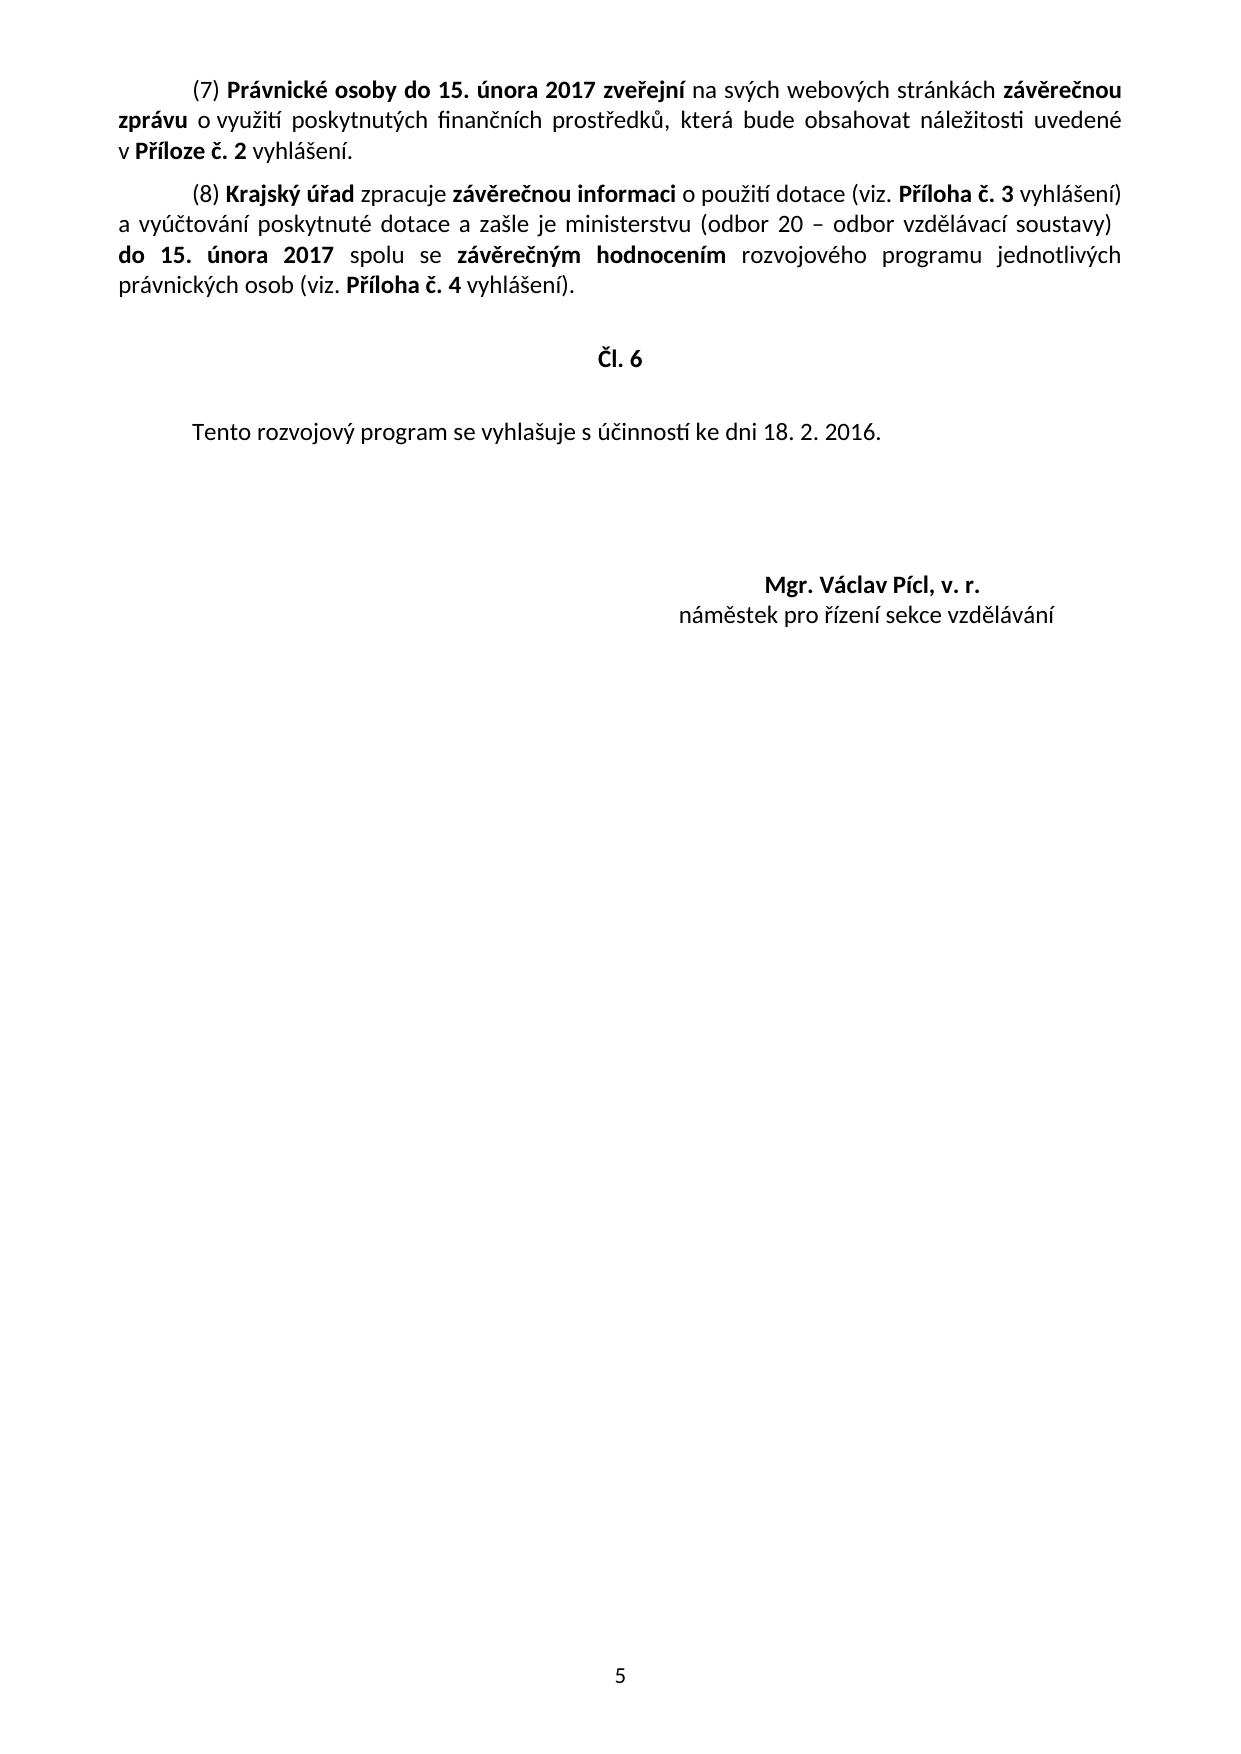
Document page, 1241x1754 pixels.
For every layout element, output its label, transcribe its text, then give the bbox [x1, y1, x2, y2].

text (7) Právnické osoby do 15. února 2017 zveřejní na svých webových stránkách závěrečnou zprávu o využití poskytnutých finančních prostředků, která bude obsahovat náležitosti uvedené v Příloze č. 2 vyhlášení. [118, 74, 1122, 165]
text Tento rozvojový program se vyhlašuje s účinností ke dni 18. 2. 2016. [118, 417, 1122, 447]
text Mgr. Václav Pícl, v. r. [118, 569, 1122, 600]
text (8) Krajský úřad zpracuje závěrečnou informaci o použití dotace (viz. Příloha č. 3 vyhlášení) a vyúčtování poskytnuté dotace a zašle je ministerstvu (odbor 20 – odbor vzdělávací soustavy) do 15. února 2017 spolu se závěrečným hodnocením rozvojového programu jednotlivých právnických osob (viz. Příloha č. 4 vyhlášení). [118, 178, 1122, 300]
text Čl. 6 [118, 343, 1122, 373]
text náměstek pro řízení sekce vzdělávání [118, 600, 1122, 630]
